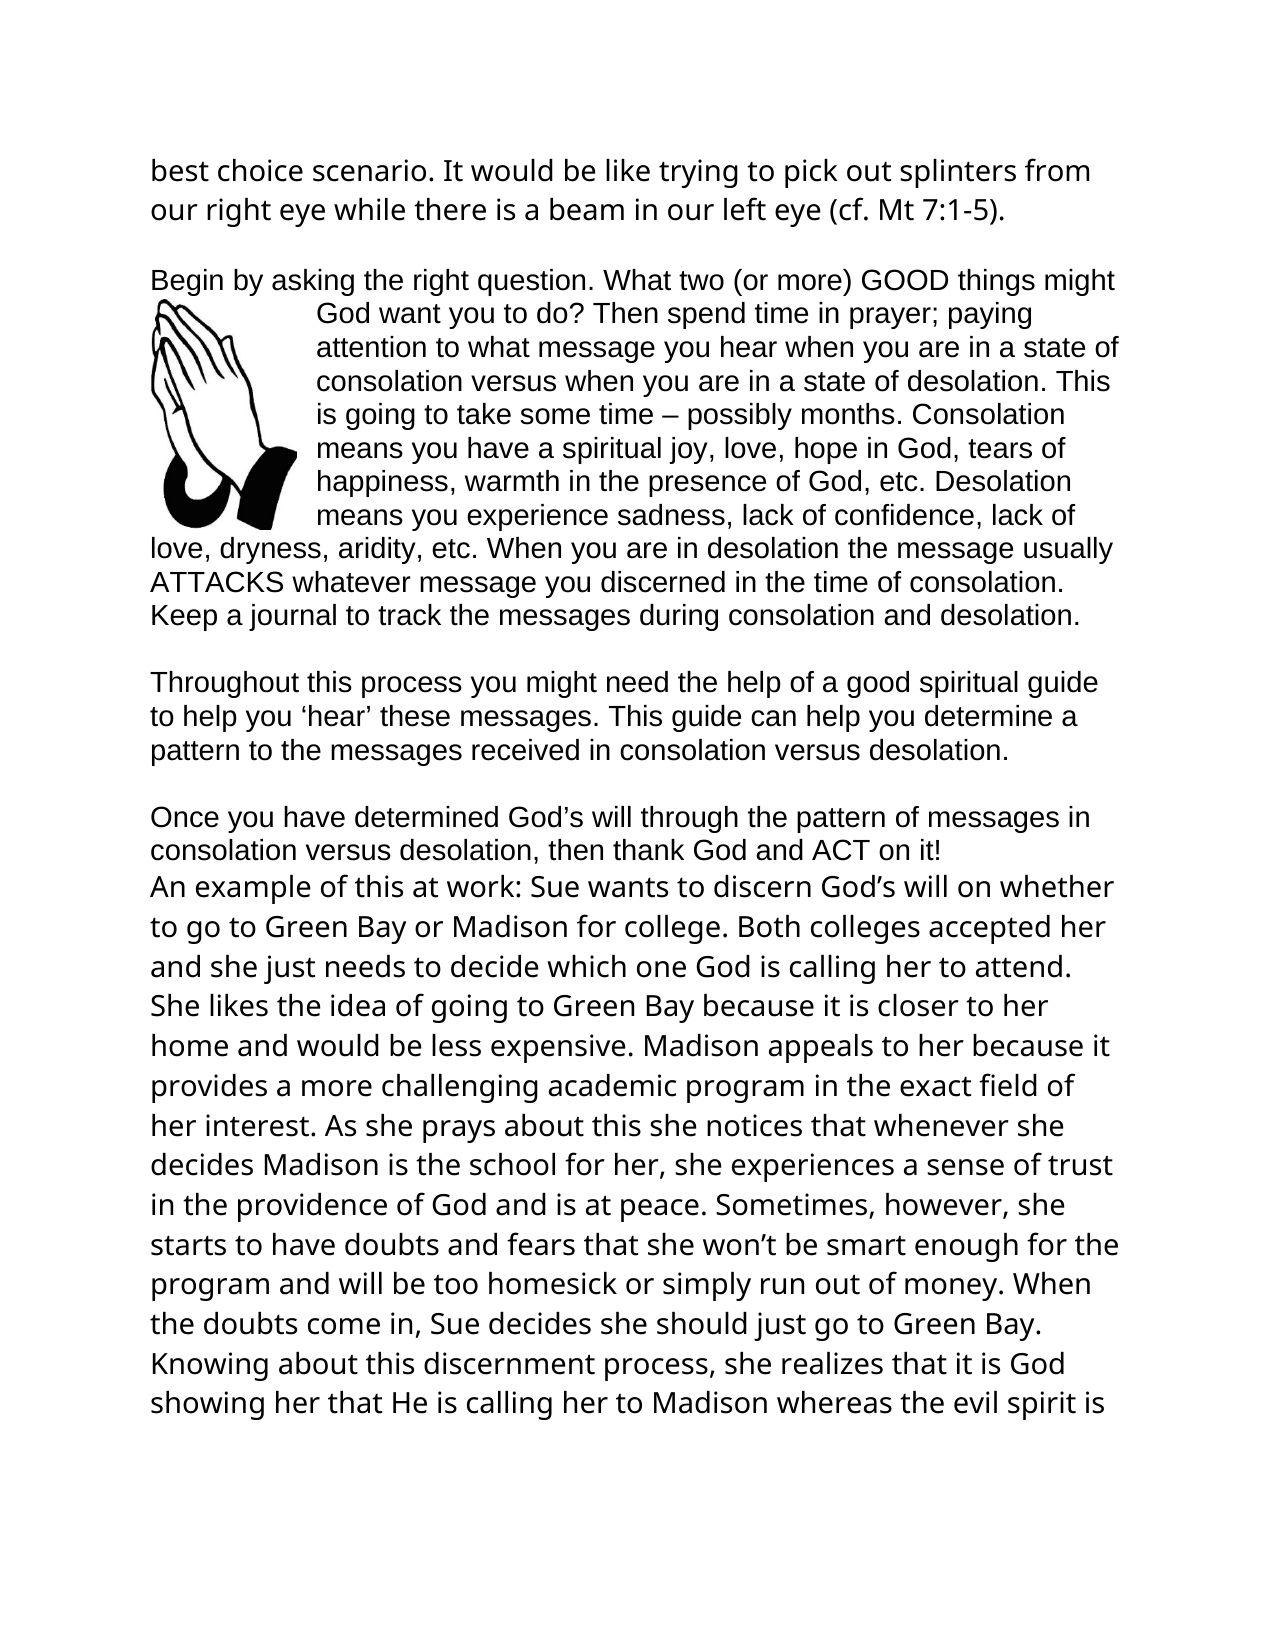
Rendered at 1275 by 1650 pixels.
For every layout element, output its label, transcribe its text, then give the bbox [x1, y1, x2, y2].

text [150, 867, 1125, 1422]
text Throughout this process you might need the help of a good spiritual guide to help you ‘hear’ these messages. This guide can help you determine a pattern to the messages received in consolation versus desolation. [150, 665, 1125, 766]
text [150, 150, 1125, 229]
picture [150, 299, 297, 527]
text Once you have determined God’s will through the pattern of messages in consolation versus desolation, then thank God and ACT on it! [150, 799, 1125, 867]
text Begin by asking the right question. What two (or more) GOOD things might God want you to do? Then spend time in prayer; paying attention to what message you hear when you are in a state of consolation versus when you are in a state of desolation. This is going to take some time – possibly months. Consolation means you have a spiritual joy, love, hope in God, tears of happiness, warmth in the presence of God, etc. Desolation means you experience sadness, lack of confidence, lack of love, dryness, aridity, etc. When you are in desolation the message usually ATTACKS whatever message you discerned in the time of consolation. Keep a journal to track the messages during consolation and desolation. [150, 263, 1125, 632]
